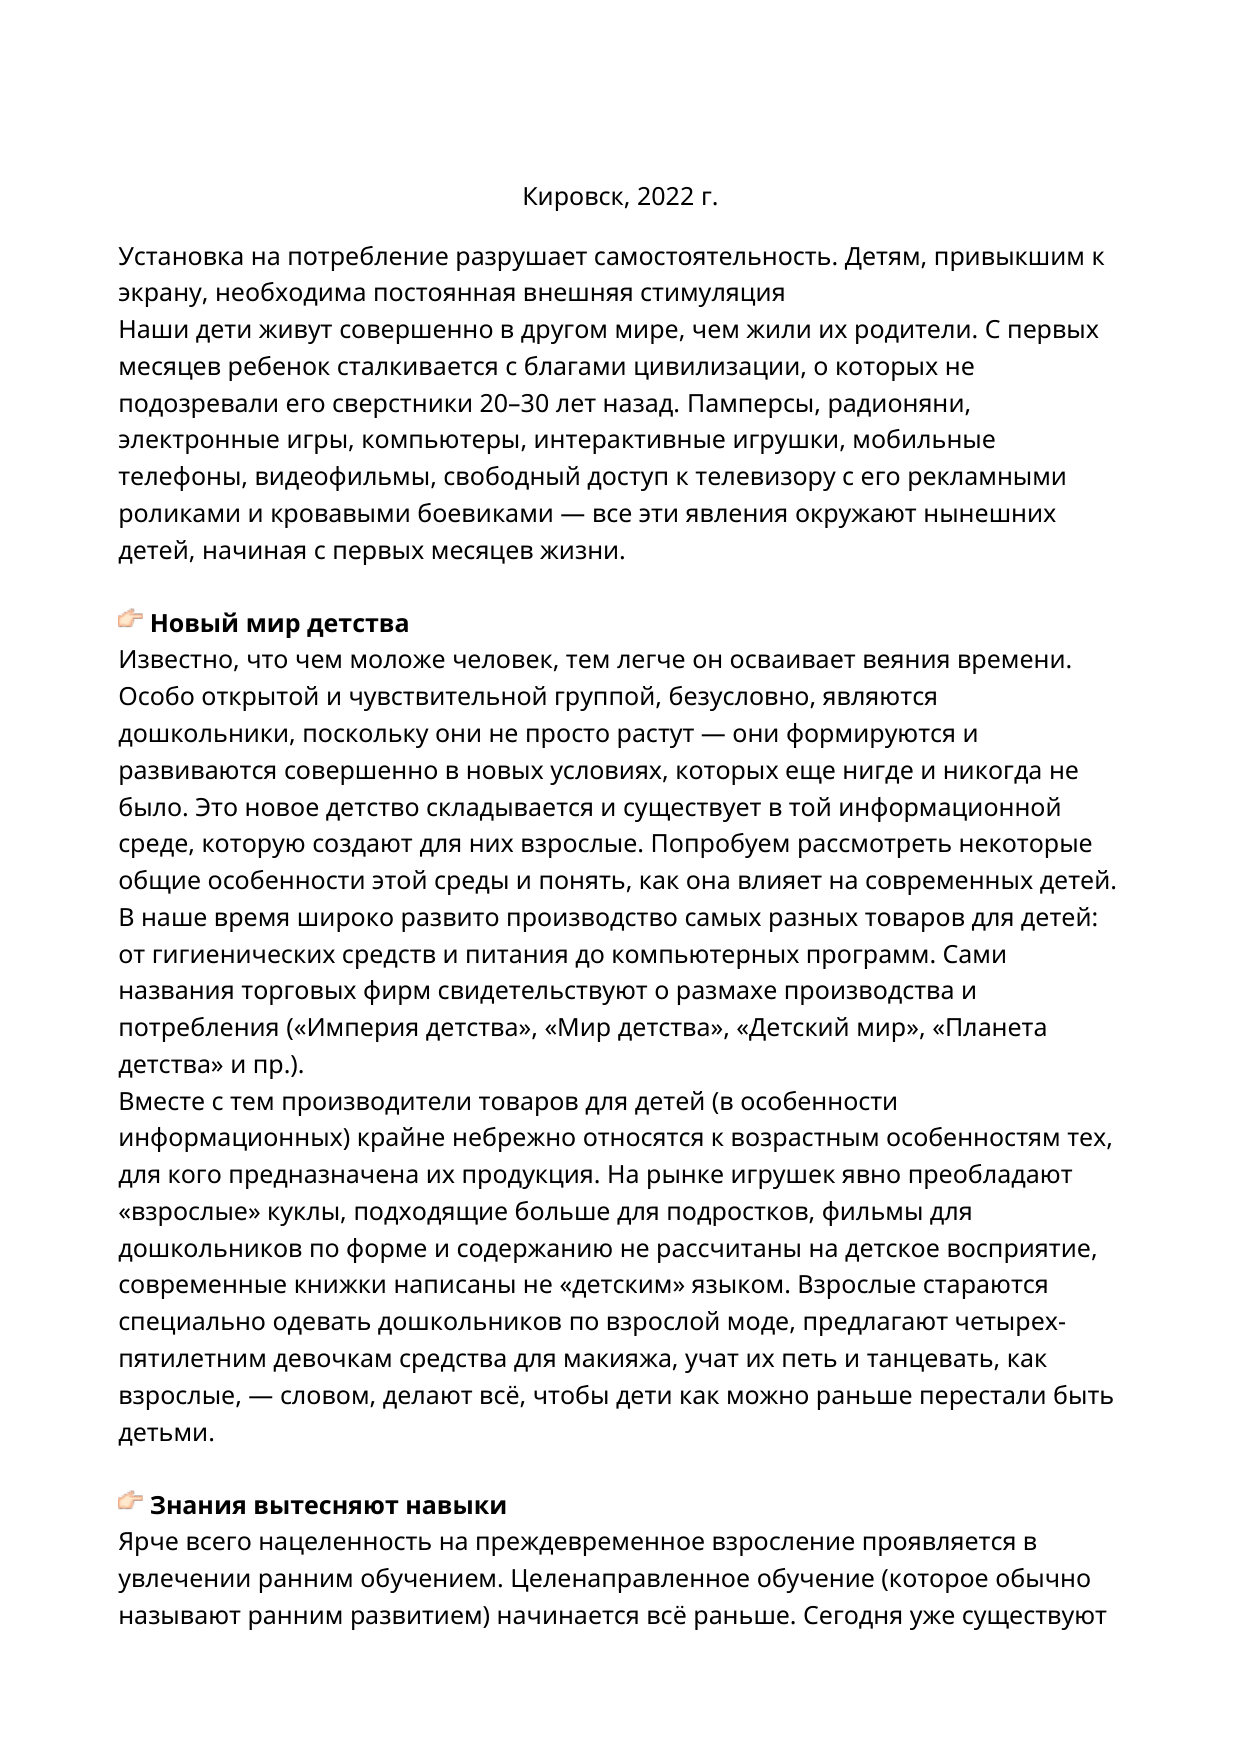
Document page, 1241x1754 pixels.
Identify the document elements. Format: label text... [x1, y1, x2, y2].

picture [118, 607, 143, 632]
text Кировск, 2022 г. [118, 178, 1122, 212]
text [118, 238, 1122, 1632]
picture [118, 1489, 143, 1514]
